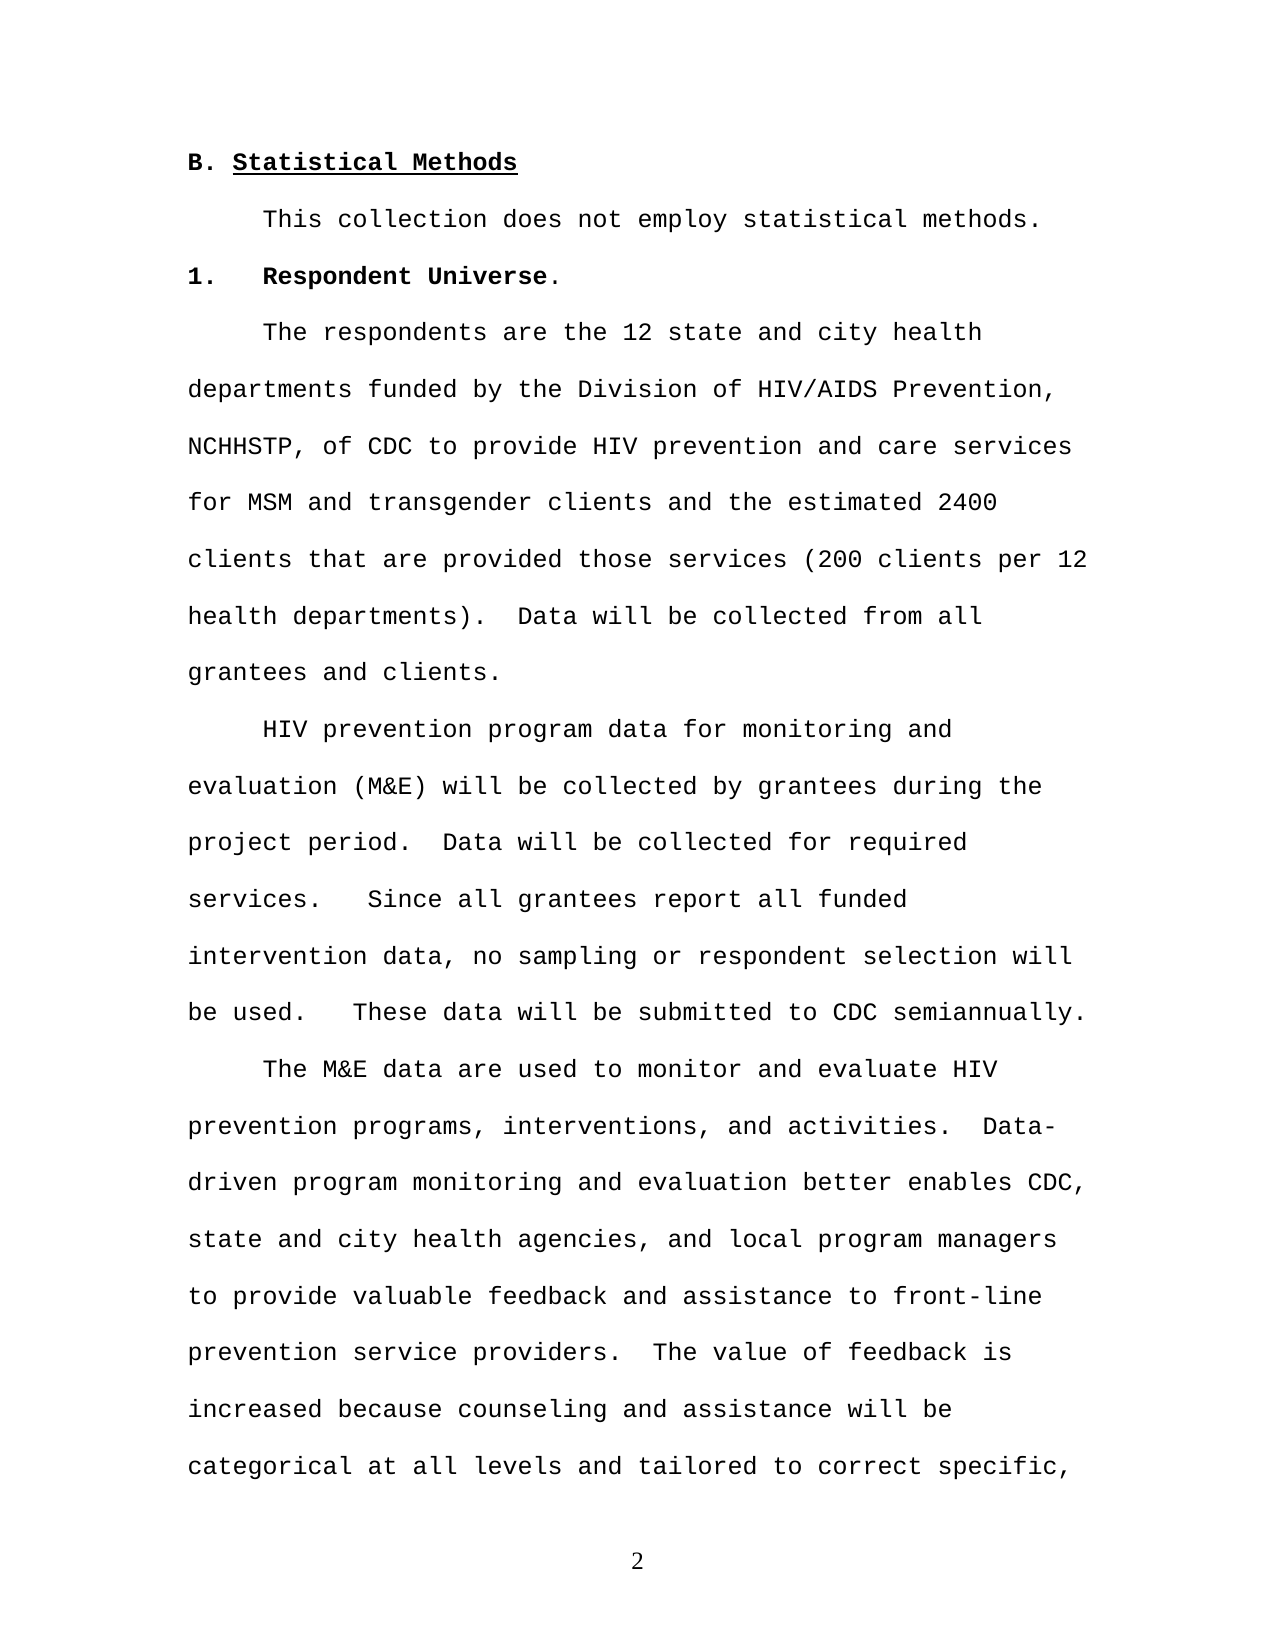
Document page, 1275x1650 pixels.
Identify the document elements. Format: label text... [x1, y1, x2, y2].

text 1. Respondent Universe. [187, 263, 1087, 292]
text B. Statistical Methods [187, 150, 1087, 178]
text The respondents are the 12 state and city health departments funded by the Division of HIV/AIDS Prevention, NCHHSTP, of CDC to provide HIV prevention and care services for MSM and transgender clients and the estimated 2400 clients that are provided those services (200 clients per 12 health departments). Data will be collected from all grantees and clients. [187, 320, 1087, 688]
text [187, 1057, 1087, 1482]
text This collection does not employ statistical methods. [187, 207, 1087, 235]
text HIV prevention program data for monitoring and evaluation (M&E) will be collected by grantees during the project period. Data will be collected for required services. Since all grantees report all funded intervention data, no sampling or respondent selection will be used. These data will be submitted to CDC semiannually. [187, 717, 1087, 1028]
